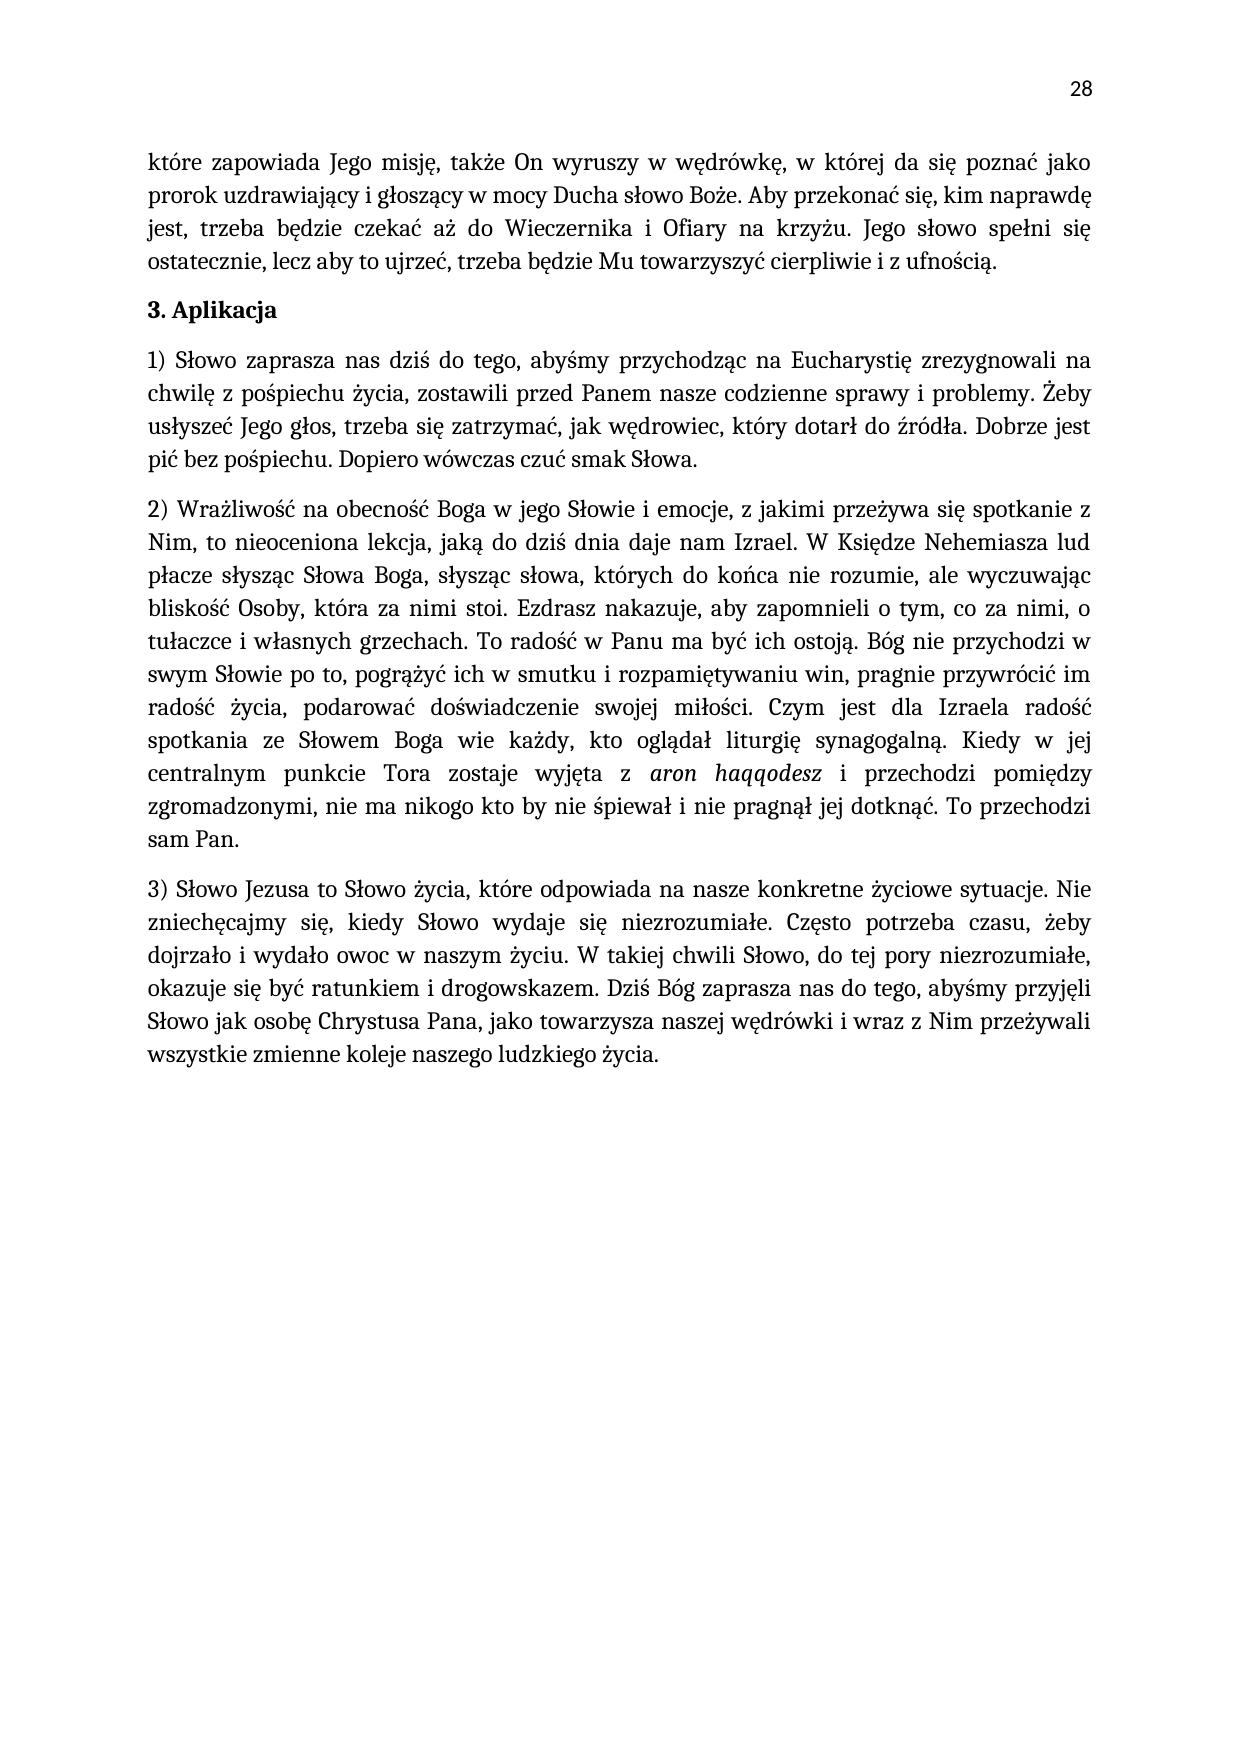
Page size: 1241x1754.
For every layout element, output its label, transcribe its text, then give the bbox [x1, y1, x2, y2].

text 2) Wrażliwość na obecność Boga w jego Słowie i emocje, z jakimi przeżywa się spotkanie z Nim, to nieoceniona lekcja, jaką do dziś dnia daje nam Izrael. W Księdze Nehemiasza lud płacze słysząc Słowa Boga, słysząc słowa, których do końca nie rozumie, ale wyczuwając bliskość Osoby, która za nimi stoi. Ezdrasz nakazuje, aby zapomnieli o tym, co za nimi, o tułaczce i własnych grzechach. To radość w Panu ma być ich ostoją. Bóg nie przychodzi w swym Słowie po to, pogrążyć ich w smutku i rozpamiętywaniu win, pragnie przywrócić im radość życia, podarować doświadczenie swojej miłości. Czym jest dla Izraela radość spotkania ze Słowem Boga wie każdy, kto oglądał liturgię synagogalną. Kiedy w jej centralnym punkcie Tora zostaje wyjęta z aron haqqodesz i przechodzi pomiędzy zgromadzonymi, nie ma nikogo kto by nie śpiewał i nie pragnął jej dotknąć. To przechodzi sam Pan. [148, 495, 1093, 854]
text 3) Słowo Jezusa to Słowo życia, które odpowiada na nasze konkretne życiowe sytuacje. Nie zniechęcajmy się, kiedy Słowo wydaje się niezrozumiałe. Często potrzeba czasu, żeby dojrzało i wydało owoc w naszym życiu. W takiej chwili Słowo, do tej pory niezrozumiałe, okazuje się być ratunkiem i drogowskazem. Dziś Bóg zaprasza nas do tego, abyśmy przyjęli Słowo jak osobę Chrystusa Pana, jako towarzysza naszej wędrówki i wraz z Nim przeżywali wszystkie zmienne koleje naszego ludzkiego życia. [148, 875, 1093, 1068]
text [148, 148, 1093, 275]
text 3. Aplikacja [148, 296, 1093, 325]
text 1) Słowo zaprasza nas dziś do tego, abyśmy przychodząc na Eucharystię zrezygnowali na chwilę z pośpiechu życia, zostawili przed Panem nasze codzienne sprawy i problemy. Żeby usłyszeć Jego głos, trzeba się zatrzymać, jak wędrowiec, który dotarł do źródła. Dobrze jest pić bez pośpiechu. Dopiero wówczas czuć smak Słowa. [148, 346, 1093, 474]
